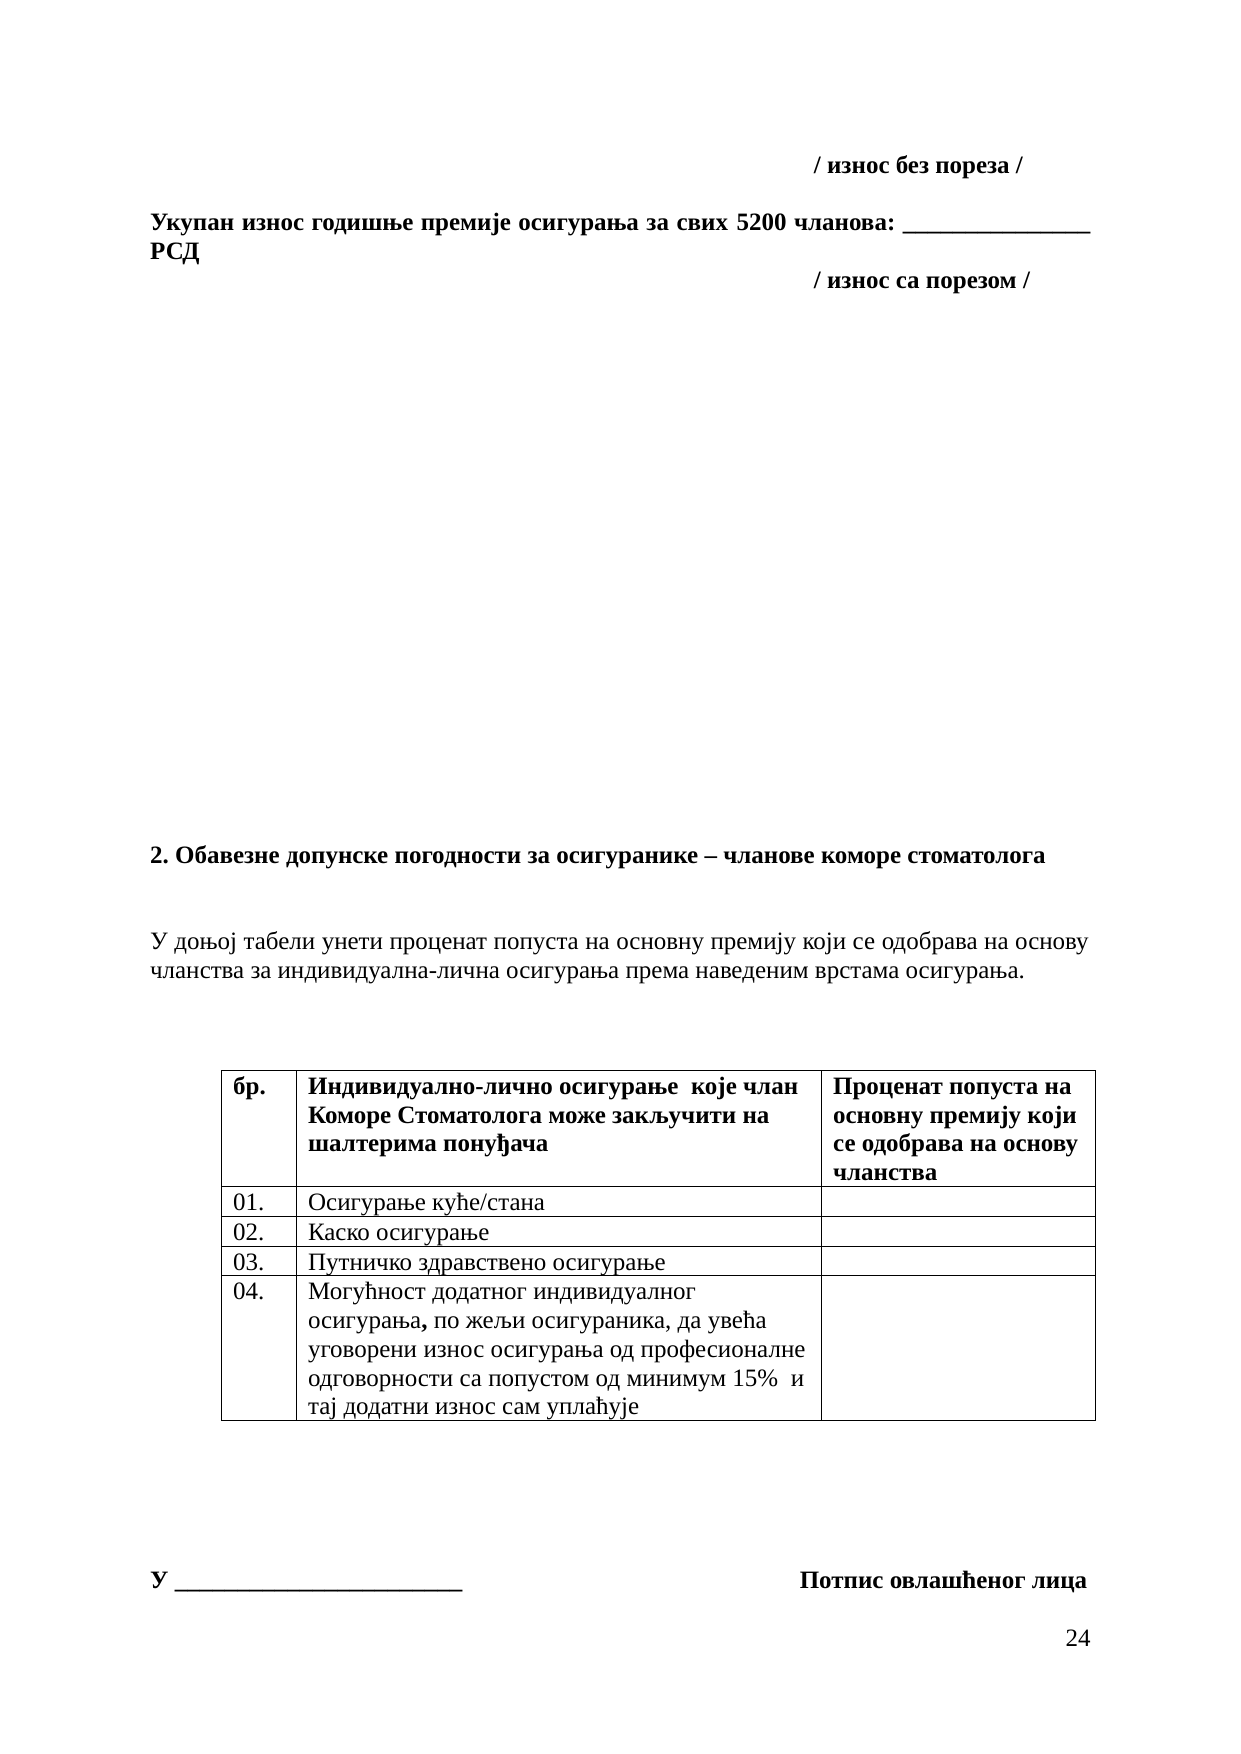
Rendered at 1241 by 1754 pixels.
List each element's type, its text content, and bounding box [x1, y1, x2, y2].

text У доњој табели унети проценат попуста на основну премију који се одобрава на основу чланства за индивидуална-лична осигурања према наведеним врстама осигурања. [150, 926, 1090, 984]
table_cell [822, 1276, 1095, 1420]
table_cell [822, 1247, 1095, 1275]
table_cell Могућност додатног индивидуалног осигурања, по жељи осигураника, да увећа уговорени износ осигурања од професионалне одговорности са попустом од минимум 15% и тај додатни износ сам уплаћује [297, 1276, 821, 1420]
table_cell Каско осигурање [297, 1217, 821, 1246]
table_cell 04. [222, 1276, 296, 1420]
text 2. Обавезне допунске погодности за осигуранике – чланове коморе стоматолога [150, 840, 1090, 869]
table_header бр. [222, 1071, 296, 1186]
text / износ са порезом / [150, 265, 1090, 294]
table_cell 03. [222, 1247, 296, 1275]
table_cell Осигурање куће/стана [297, 1187, 821, 1216]
text / износ без пореза / [150, 150, 1090, 179]
table_header Индивидуално-лично осигурање које члан Коморе Стоматолога може закључити на шалтерима понуђача [297, 1071, 821, 1186]
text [150, 207, 1090, 265]
table_header Проценат попуста на основну премију који се одобрава на основу чланства [822, 1071, 1095, 1186]
table_cell 02. [222, 1217, 296, 1246]
table_cell 01. [222, 1187, 296, 1216]
text У _______________________ Потпис овлашћеног лица [150, 1565, 1090, 1594]
table_cell [822, 1187, 1095, 1216]
table_cell Путничко здравствено осигурање [297, 1247, 821, 1275]
table_cell [822, 1217, 1095, 1246]
